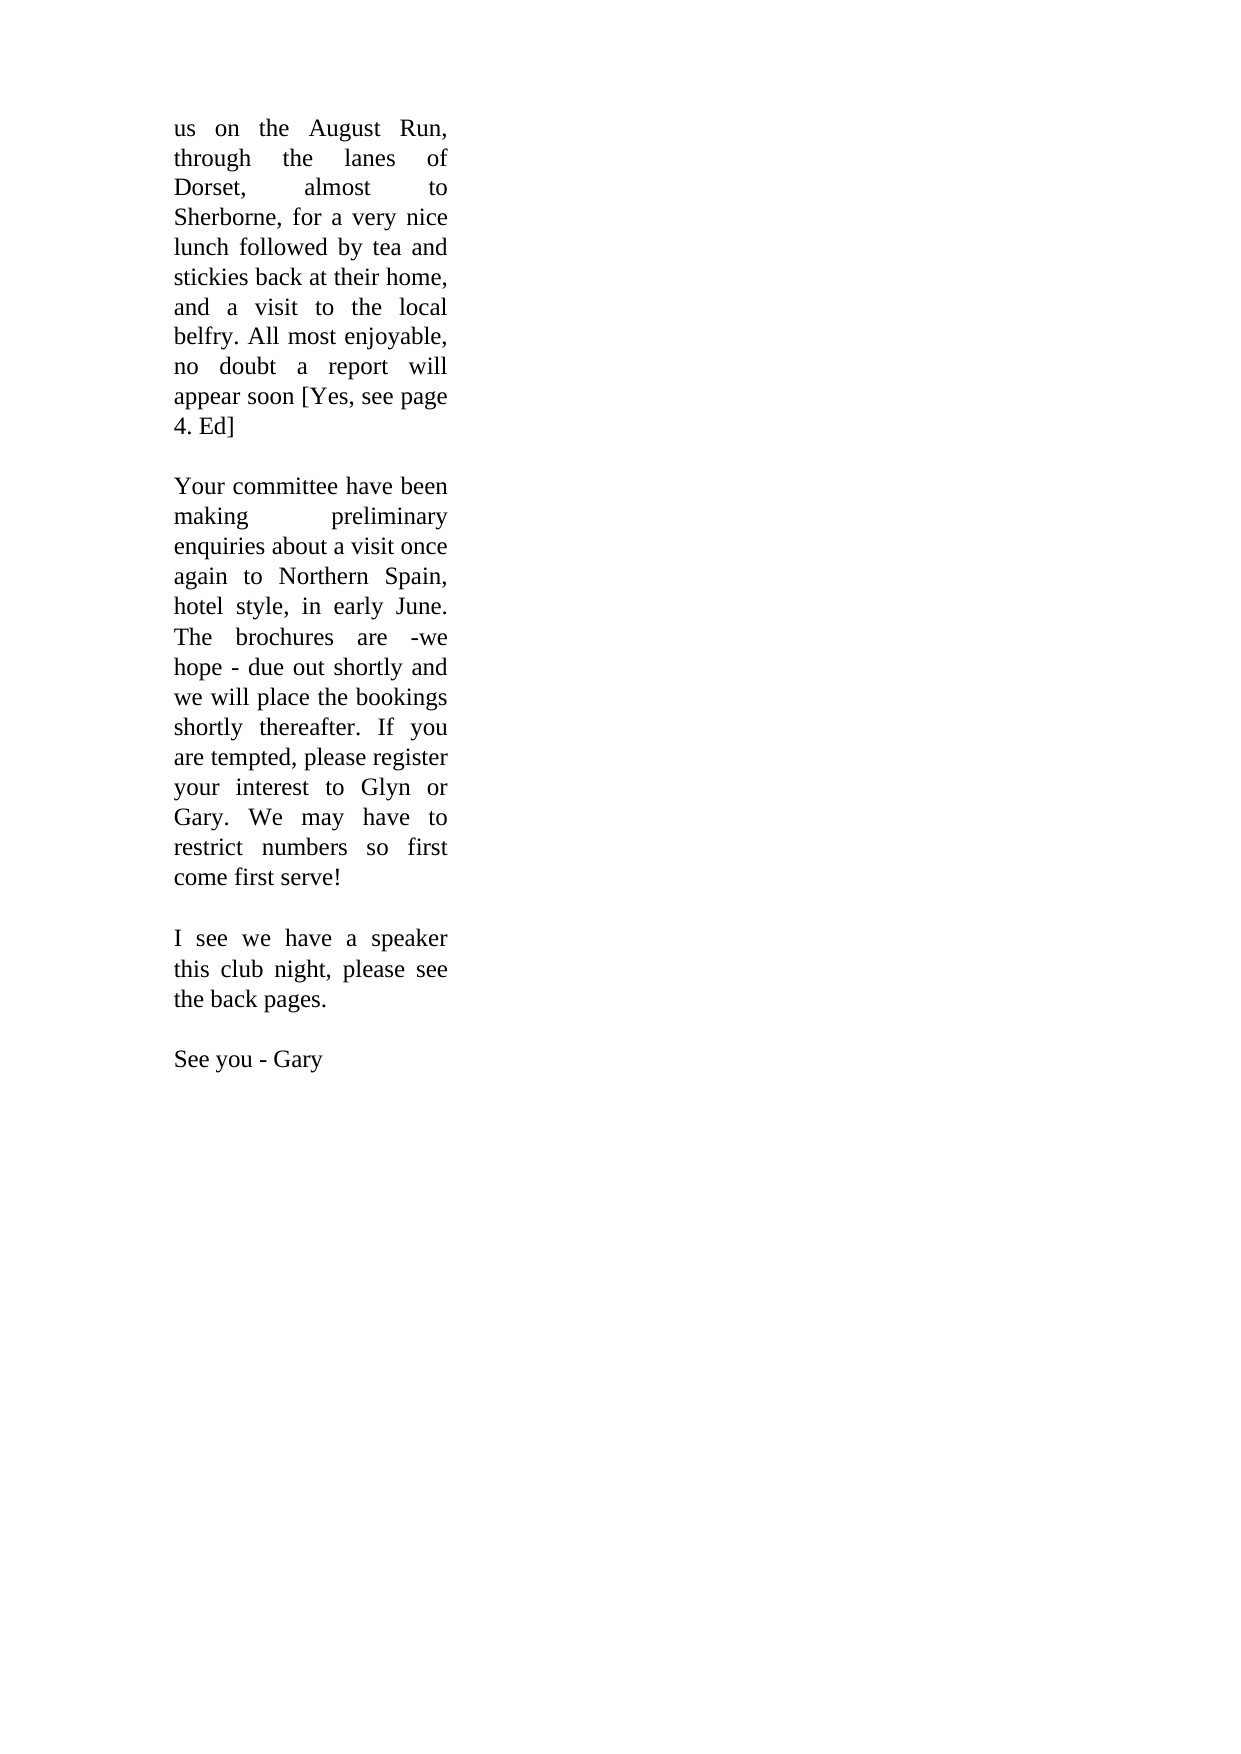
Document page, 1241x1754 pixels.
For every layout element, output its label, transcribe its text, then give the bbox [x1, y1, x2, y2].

text I see we have a speaker this club night, please see the back pages. [173, 922, 448, 1014]
text us on the August Run, through the lanes of Dorset, almost to Sherborne, for a very nice lunch followed by tea and stickies back at their home, and a visit to the local belfry. All most enjoyable, no doubt a report will appear soon [Yes, see page 4. Ed] [173, 112, 448, 440]
text See you - Gary [173, 1046, 448, 1073]
text Your committee have been making preliminary enquiries about a visit once again to Northern Spain, hotel style, in early June. The brochures are -we hope - due out shortly and we will place the bookings shortly thereafter. If you are tempted, please register your interest to Glyn or Gary. We may have to restrict numbers so first come first serve! [173, 470, 448, 892]
